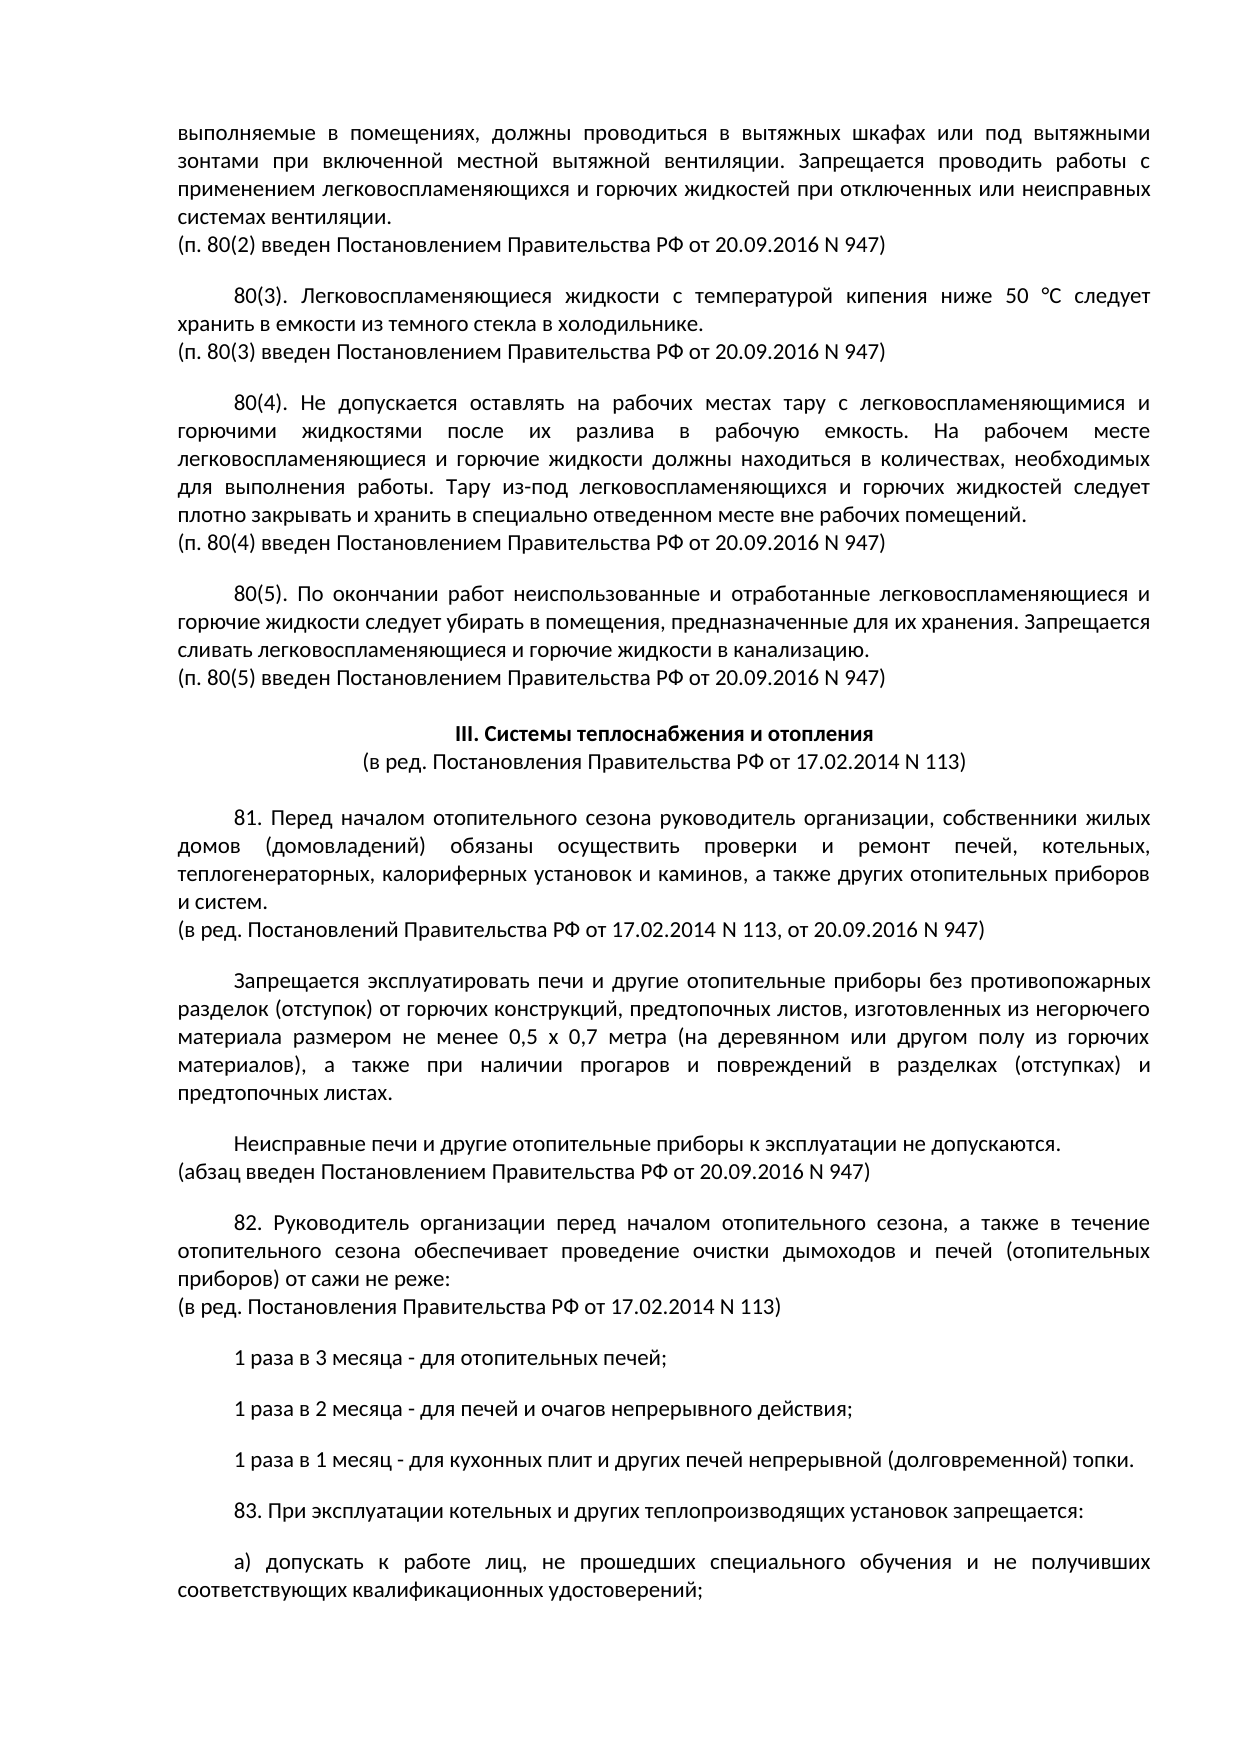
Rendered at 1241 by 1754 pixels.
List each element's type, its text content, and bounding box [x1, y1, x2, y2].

text (п. 80(5) введен Постановлением Правительства РФ от 20.09.2016 N 947) [177, 663, 1152, 691]
text (п. 80(2) введен Постановлением Правительства РФ от 20.09.2016 N 947) [177, 230, 1152, 258]
text 82. Руководитель организации перед началом отопительного сезона, а также в течение отопительного сезона обеспечивает проведение очистки дымоходов и печей (отопительных приборов) от сажи не реже: [177, 1208, 1152, 1292]
text 83. При эксплуатации котельных и других теплопроизводящих установок запрещается: [177, 1496, 1152, 1524]
text Запрещается эксплуатировать печи и другие отопительные приборы без противопожарных разделок (отступок) от горючих конструкций, предтопочных листов, изготовленных из негорючего материала размером не менее 0,5 x 0,7 метра (на деревянном или другом полу из горючих материалов), а также при наличии прогаров и повреждений в разделках (отступках) и предтопочных листах. [177, 966, 1152, 1106]
text (п. 80(3) введен Постановлением Правительства РФ от 20.09.2016 N 947) [177, 337, 1152, 365]
text 1 раза в 3 месяца - для отопительных печей; [177, 1343, 1152, 1371]
title III. Системы теплоснабжения и отопления [177, 719, 1152, 747]
text 1 раза в 1 месяц - для кухонных плит и других печей непрерывной (долговременной) топки. [177, 1445, 1152, 1473]
text 80(4). Не допускается оставлять на рабочих местах тару с легковоспламеняющимися и горючими жидкостями после их разлива в рабочую емкость. На рабочем месте легковоспламеняющиеся и горючие жидкости должны находиться в количествах, необходимых для выполнения работы. Тару из-под легковоспламеняющихся и горючих жидкостей следует плотно закрывать и хранить в специально отведенном месте вне рабочих помещений. [177, 388, 1152, 528]
text (п. 80(4) введен Постановлением Правительства РФ от 20.09.2016 N 947) [177, 528, 1152, 556]
text а) допускать к работе лиц, не прошедших специального обучения и не получивших соответствующих квалификационных удостоверений; [177, 1547, 1152, 1603]
text 80(3). Легковоспламеняющиеся жидкости с температурой кипения ниже 50 °C следует хранить в емкости из темного стекла в холодильнике. [177, 281, 1152, 337]
text 81. Перед началом отопительного сезона руководитель организации, собственники жилых домов (домовладений) обязаны осуществить проверки и ремонт печей, котельных, теплогенераторных, калориферных установок и каминов, а также других отопительных приборов и систем. [177, 803, 1152, 915]
text (в ред. Постановления Правительства РФ от 17.02.2014 N 113) [177, 747, 1152, 775]
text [177, 118, 1152, 230]
text (в ред. Постановления Правительства РФ от 17.02.2014 N 113) [177, 1292, 1152, 1320]
text (абзац введен Постановлением Правительства РФ от 20.09.2016 N 947) [177, 1157, 1152, 1185]
text 1 раза в 2 месяца - для печей и очагов непрерывного действия; [177, 1394, 1152, 1422]
text 80(5). По окончании работ неиспользованные и отработанные легковоспламеняющиеся и горючие жидкости следует убирать в помещения, предназначенные для их хранения. Запрещается сливать легковоспламеняющиеся и горючие жидкости в канализацию. [177, 579, 1152, 663]
text Неисправные печи и другие отопительные приборы к эксплуатации не допускаются. [177, 1129, 1152, 1157]
text (в ред. Постановлений Правительства РФ от 17.02.2014 N 113, от 20.09.2016 N 947) [177, 915, 1152, 943]
